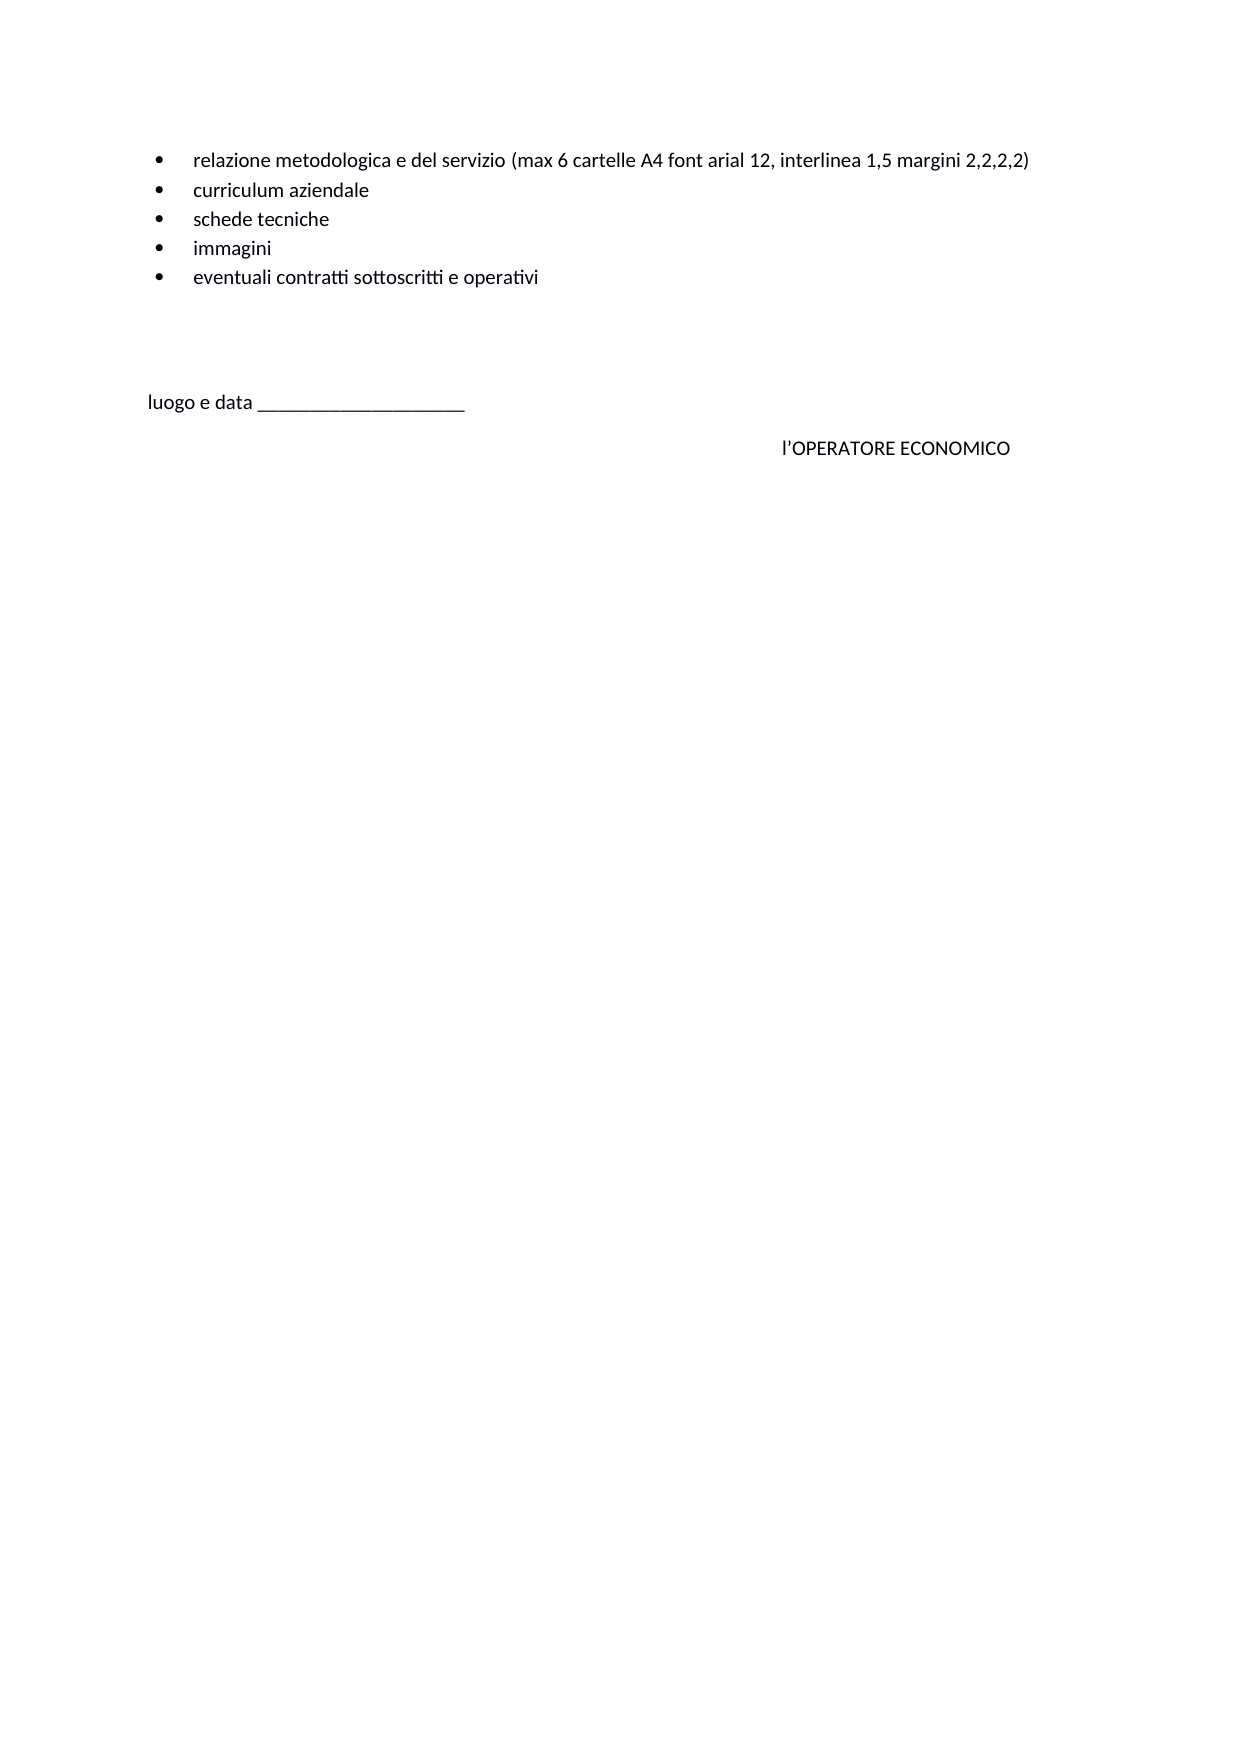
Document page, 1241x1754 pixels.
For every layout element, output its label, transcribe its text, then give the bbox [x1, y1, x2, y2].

list eventuali contratti sottoscritti e operativi [156, 264, 1122, 290]
list relazione metodologica e del servizio (max 6 cartelle A4 font arial 12, interlinea 1,5 margini 2,2,2,2) [156, 148, 1122, 173]
list schede tecniche [156, 206, 1122, 231]
list curriculum aziendale [156, 177, 1122, 202]
text luogo e data ____________________ [148, 389, 1122, 415]
list immagini [156, 235, 1122, 261]
text l’OPERATORE ECONOMICO [738, 435, 1122, 461]
